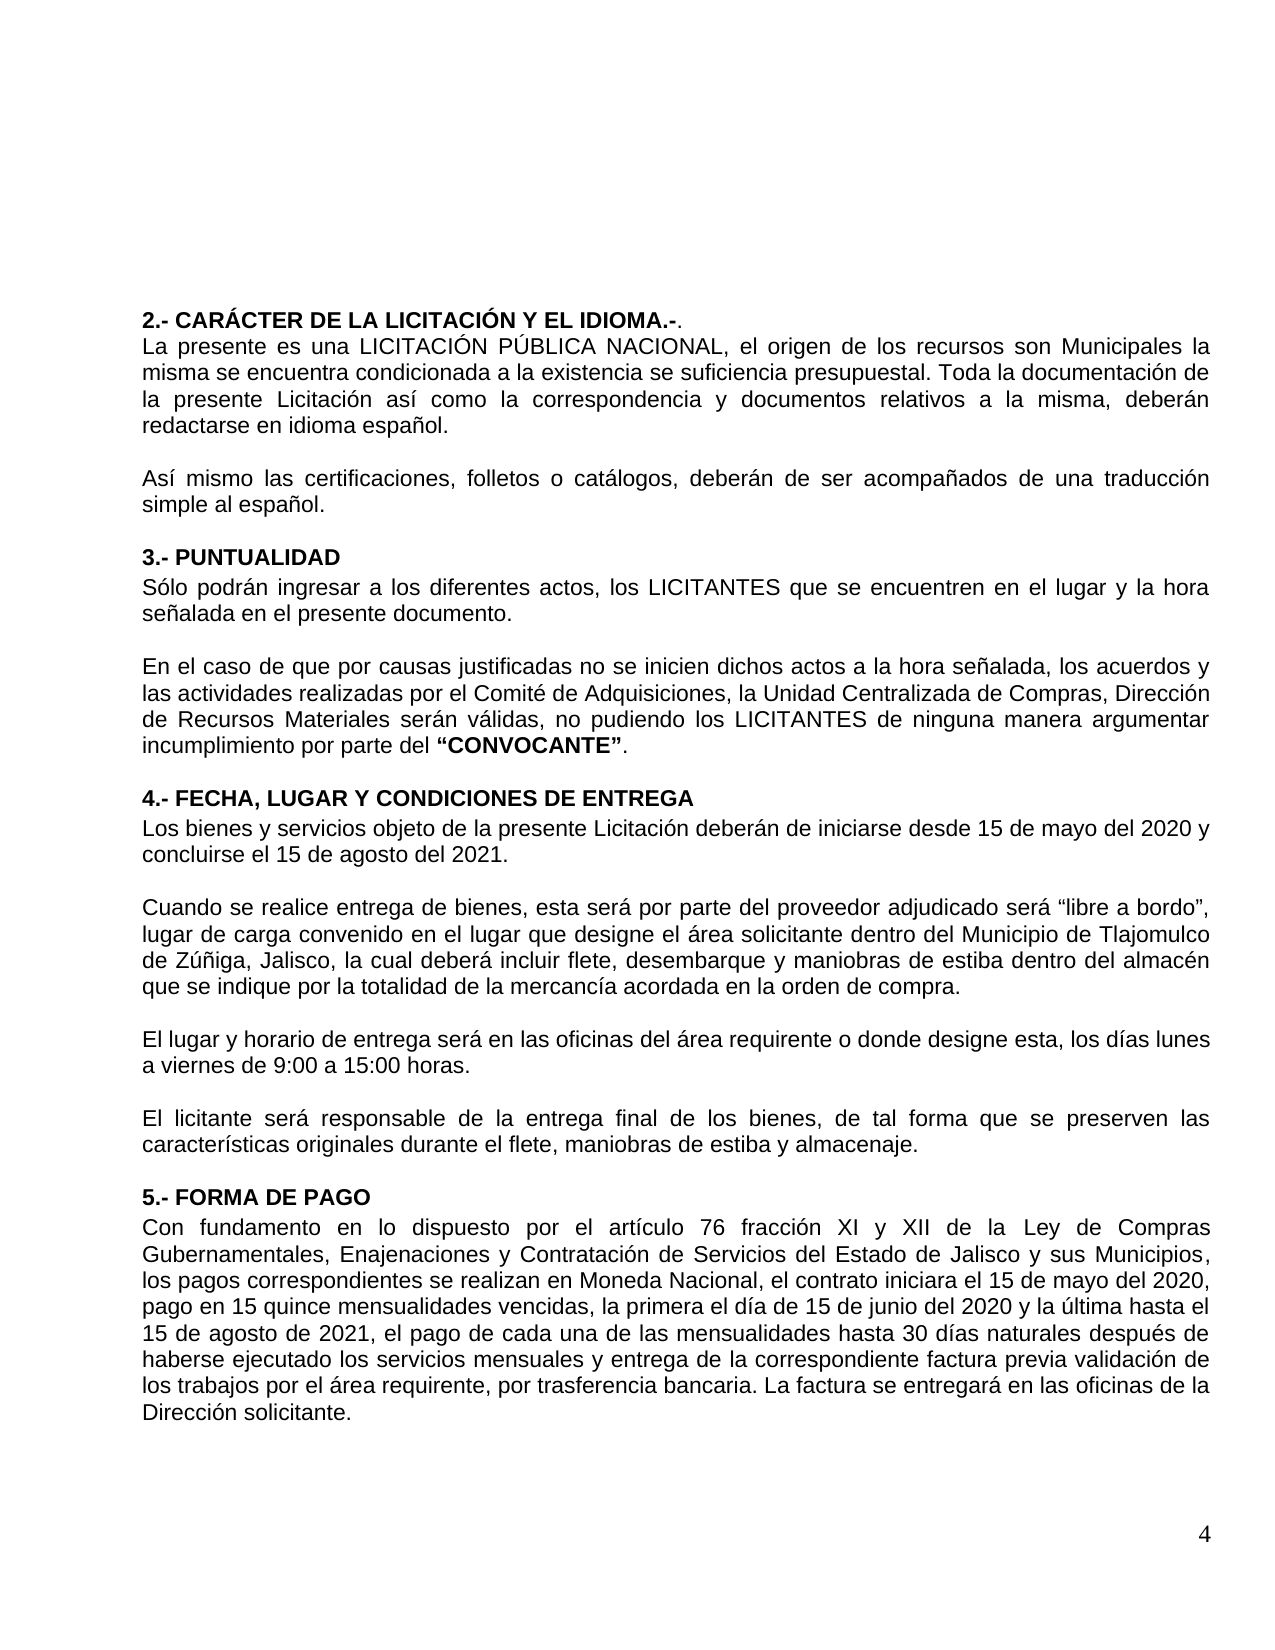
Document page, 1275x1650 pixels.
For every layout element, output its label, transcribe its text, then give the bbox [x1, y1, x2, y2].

text 5.- FORMA DE PAGO [142, 1184, 1211, 1210]
text Los bienes y servicios objeto de la presente Licitación deberán de iniciarse desde 15 de mayo del 2020 y concluirse el 15 de agosto del 2021. [142, 815, 1211, 868]
text Cuando se realice entrega de bienes, esta será por parte del proveedor adjudicado será “libre a bordo”, lugar de carga convenido en el lugar que designe el área solicitante dentro del Municipio de Tlajomulco de Zúñiga, Jalisco, la cual deberá incluir flete, desembarque y maniobras de estiba dentro del almacén que se indique por la totalidad de la mercancía acordada en la orden de compra. [142, 894, 1211, 999]
text El licitante será responsable de la entrega final de los bienes, de tal forma que se preserven las características originales durante el flete, maniobras de estiba y almacenaje. [142, 1105, 1211, 1158]
list Con fundamento en lo dispuesto por el artículo 76 fracción XI y XII de la Ley de Compras Gubernamentales, Enajenaciones y Contratación de Servicios del Estado de Jalisco y sus Municipios, los pagos correspondientes se realizan en Moneda Nacional, el contrato iniciara el 15 de mayo del 2020, pago en 15 quince mensualidades vencidas, la primera el día de 15 de junio del 2020 y la última hasta el 15 de agosto de 2021, el pago de cada una de las mensualidades hasta 30 días naturales después de haberse ejecutado los servicios mensuales y entrega de la correspondiente factura previa validación de los trabajos por el área requirente, por trasferencia bancaria. La factura se entregará en las oficinas de la Dirección solicitante. [142, 1214, 1211, 1425]
text La presente es una LICITACIÓN PÚBLICA NACIONAL, el origen de los recursos son Municipales la misma se encuentra condicionada a la existencia se suficiencia presupuestal. Toda la documentación de la presente Licitación así como la correspondencia y documentos relativos a la misma, deberán redactarse en idioma español. [142, 333, 1211, 438]
text En el caso de que por causas justificadas no se inicien dichos actos a la hora señalada, los acuerdos y las actividades realizadas por el Comité de Adquisiciones, la Unidad Centralizada de Compras, Dirección de Recursos Materiales serán válidas, no pudiendo los LICITANTES de ninguna manera argumentar incumplimiento por parte del “CONVOCANTE”. [142, 653, 1211, 758]
text 3.- PUNTUALIDAD [142, 544, 1211, 570]
text Sólo podrán ingresar a los diferentes actos, los LICITANTES que se encuentren en el lugar y la hora señalada en el presente documento. [142, 574, 1211, 627]
text 2.- CARÁCTER DE LA LICITACIÓN Y EL IDIOMA.-. [142, 307, 1211, 333]
text Así mismo las certificaciones, folletos o catálogos, deberán de ser acompañados de una traducción simple al español. [142, 465, 1211, 517]
text 4.- FECHA, LUGAR Y CONDICIONES DE ENTREGA [142, 785, 1211, 811]
text El lugar y horario de entrega será en las oficinas del área requirente o donde designe esta, los días lunes a viernes de 9:00 a 15:00 horas. [142, 1026, 1211, 1079]
